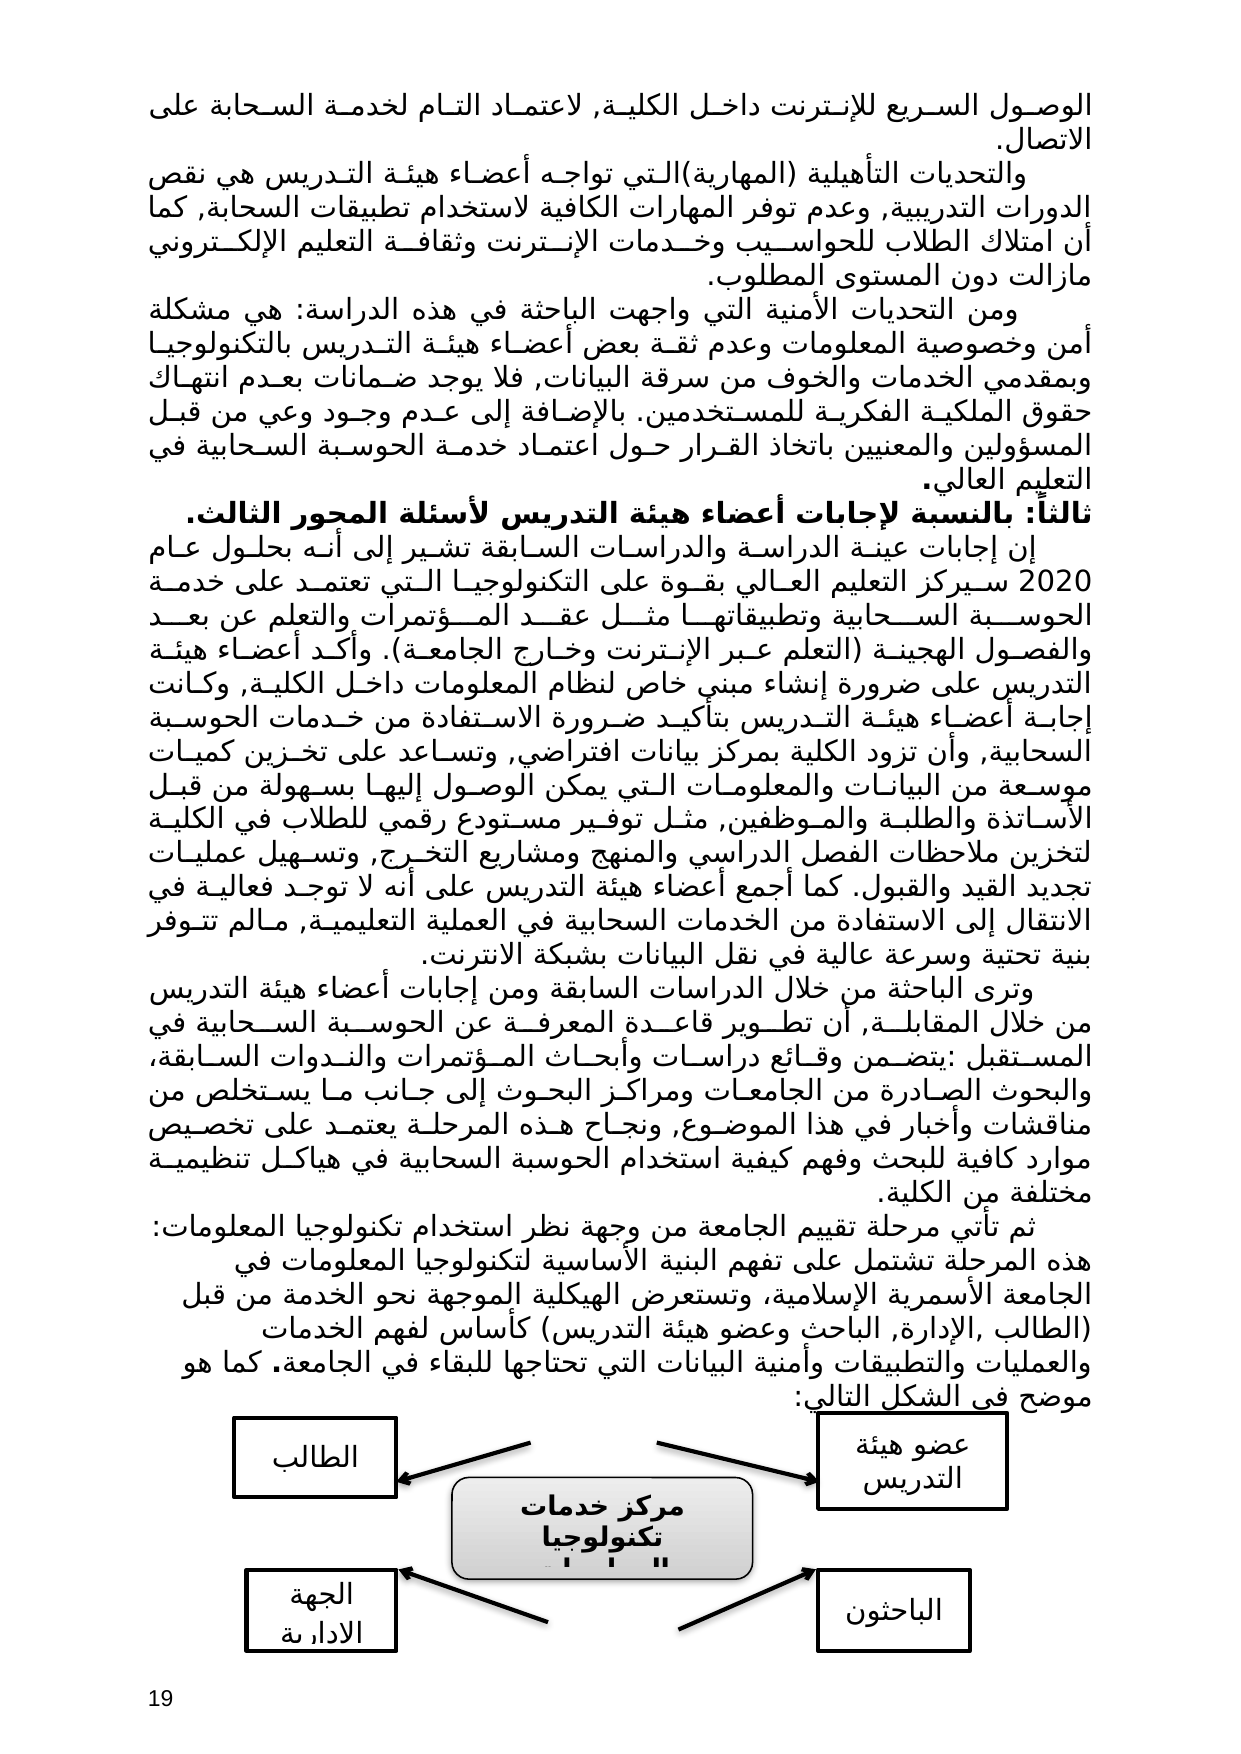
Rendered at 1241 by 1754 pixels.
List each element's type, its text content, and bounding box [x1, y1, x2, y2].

text ثم تأتي مرحلة تقييم الجامعة من وجهة نظر استخدام تكنولوجيا المعلومات: هذه المرحلة تشتمل على تفهم البنية الأساسية لتكنولوجيا المعلومات في الجامعة الأسمرية الإسلامية، وتستعرض الهيكلية الموجهة نحو الخدمة من قبل (الطالب ,الإدارة, الباحث وعضو هيئة التدريس) كأساس لفهم الخدمات والعمليات والتطبيقات وأمنية البيانات التي تحتاجها للبقاء في الجامعة. كما هو موضح في الشكل التالي: [148, 1209, 1092, 1413]
text ثالثاً: بالنسبة لإجابات أعضاء هيئة التدريس لأسئلة المحور الثالث. [148, 496, 1092, 530]
text وترى الباحثة من خلال الدراسات السابقة ومن إجابات أعضاء هيئة التدريس من خلال المقابلة, أن تطوير قاعدة المعرفة عن الحوسبة السحابية في المستقبل :يتضمن وقائع دراسات وأبحاث المؤتمرات والندوات السابقة، والبحوث الصادرة من الجامعات ومراكز البحوث إلى جانب ما يستخلص من مناقشات وأخبار في هذا الموضوع, ونجاح هذه المرحلة يعتمد على تخصيص موارد كافية للبحث وفهم كيفية استخدام الحوسبة السحابية في هياكل تنظيمية مختلفة من الكلية. [148, 972, 1092, 1209]
text والتحديات التأهيلية (المهارية)التي تواجه أعضاء هيئة التدريس هي نقص الدورات التدريبية, وعدم توفر المهارات الكافية لاستخدام تطبيقات السحابة, كما أن امتلاك الطلاب للحواسيب وخدمات الإنترنت وثقافة التعليم الإلكتروني مازالت دون المستوى المطلوب. [148, 157, 1092, 292]
text ومن التحديات الأمنية التي واجهت الباحثة في هذه الدراسة: هي مشكلة أمن وخصوصية المعلومات وعدم ثقة بعض أعضاء هيئة التدريس بالتكنولوجيا وبمقدمي الخدمات والخوف من سرقة البيانات, فلا يوجد ضمانات بعدم انتهاك حقوق الملكية الفكرية للمستخدمين. بالإضافة إلى عدم وجود وعي من قبل المسؤولين والمعنيين باتخاذ القرار حول اعتماد خدمة الحوسبة السحابية في التعليم العالي. [148, 292, 1092, 496]
text إن إجابات عينة الدراسة والدراسات السابقة تشير إلى أنه بحلول عام 2020 سيركز التعليم العالي بقوة على التكنولوجيا التي تعتمد على خدمة الحوسبة السحابية وتطبيقاتها مثل عقد المؤتمرات والتعلم عن بعد والفصول الهجينة (التعلم عبر الإنترنت وخارج الجامعة). وأكد أعضاء هيئة التدريس على ضرورة إنشاء مبنى خاص لنظام المعلومات داخل الكلية, وكانت إجابة أعضاء هيئة التدريس بتأكيد ضرورة الاستفادة من خدمات الحوسبة السحابية, وأن تزود الكلية بمركز بيانات افتراضي, وتساعد على تخزين كميات موسعة من البيانات والمعلومات التي يمكن الوصول إليها بسهولة من قبل الأساتذة والطلبة والموظفين, مثل توفير مستودع رقمي للطلاب في الكلية لتخزين ملاحظات الفصل الدراسي والمنهج ومشاريع التخرج, وتسهيل عمليات تجديد القيد والقبول. كما أجمع أعضاء هيئة التدريس على أنه لا توجد فعالية في الانتقال إلى الاستفادة من الخدمات السحابية في العملية التعليمية, مالم تتوفر بنية تحتية وسرعة عالية في نقل البيانات بشبكة الانترنت. [148, 530, 1092, 972]
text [148, 89, 1092, 157]
